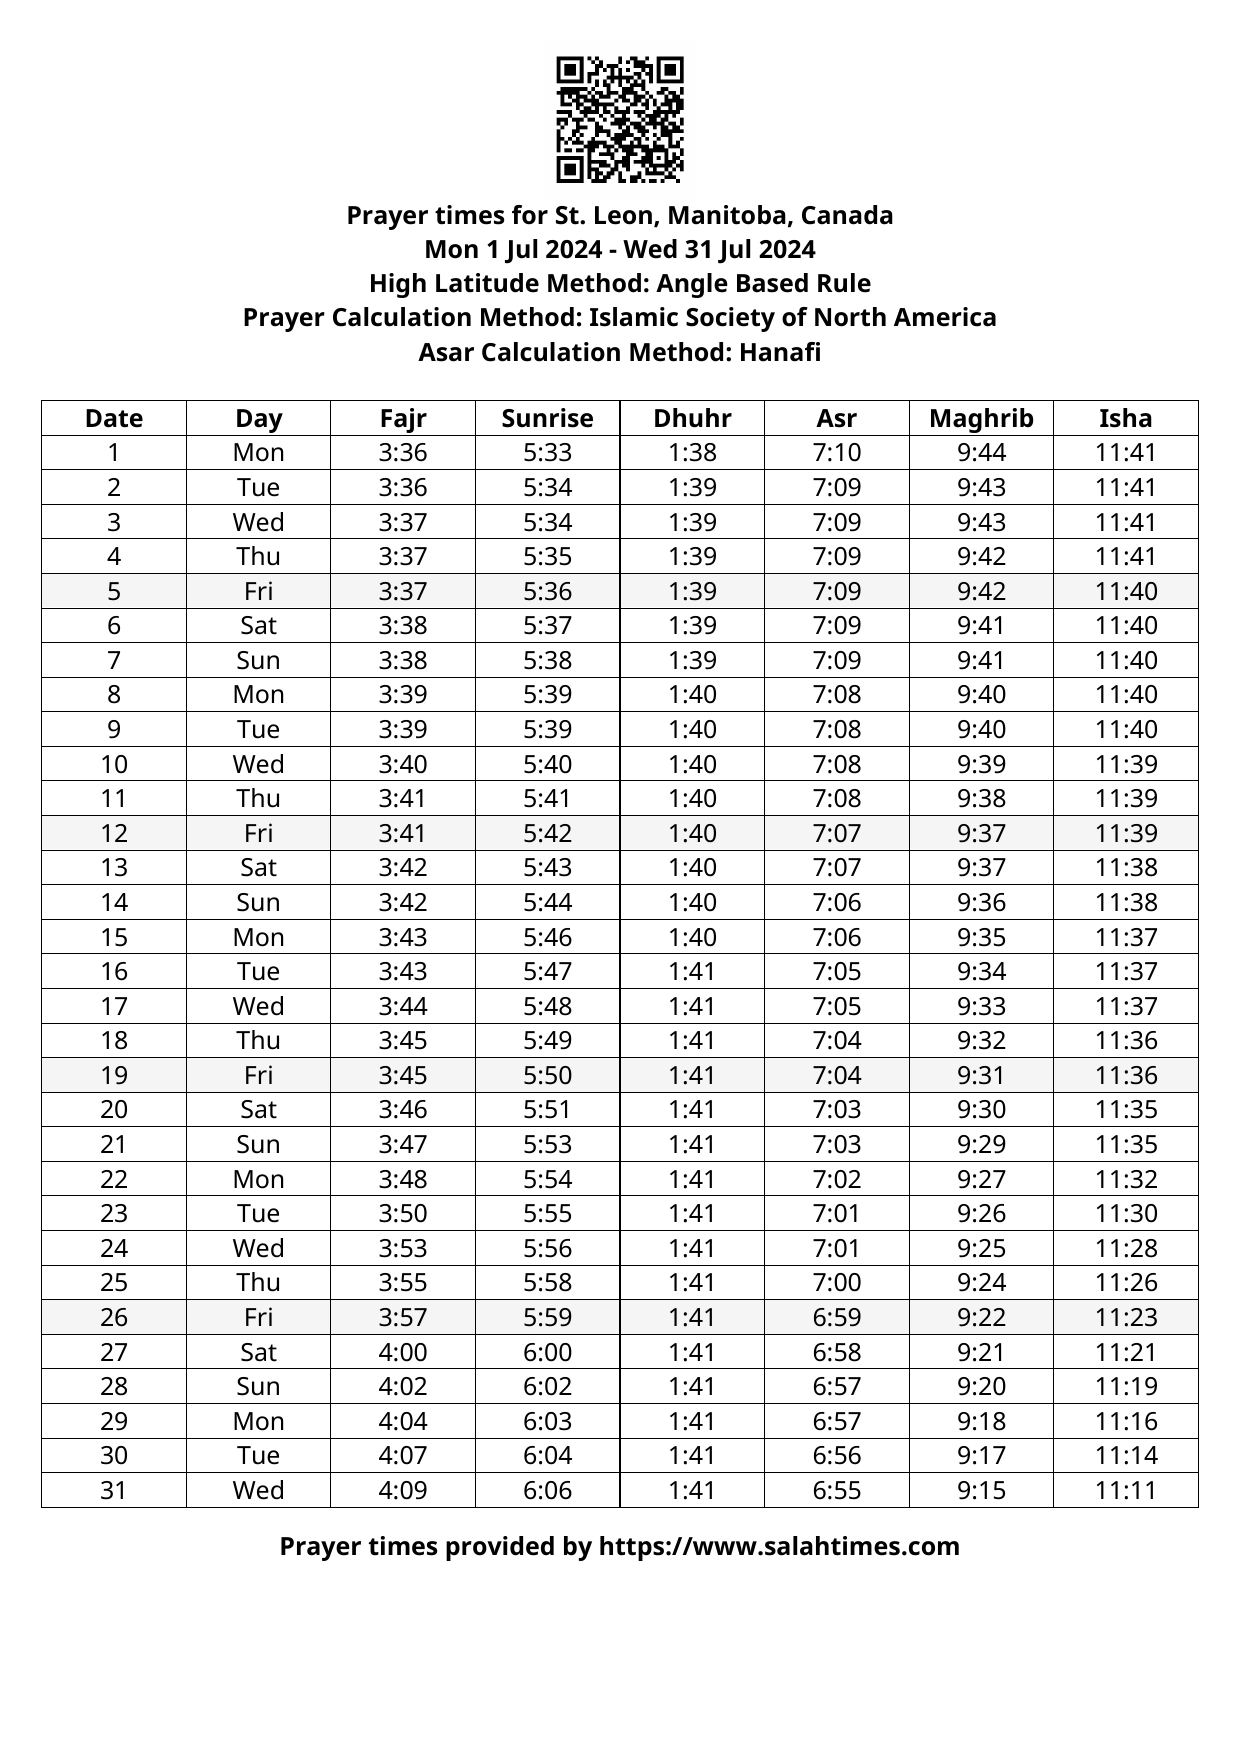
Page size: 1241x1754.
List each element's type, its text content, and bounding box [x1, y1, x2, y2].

table_cell 7:05 [765, 989, 909, 1022]
table_cell 11:28 [1054, 1231, 1198, 1264]
table_cell 9:36 [910, 885, 1053, 919]
table_cell 1:39 [621, 574, 764, 607]
text Prayer times for St. Leon, Manitoba, Canada [42, 198, 1198, 232]
table_cell 1:41 [621, 1300, 764, 1334]
table_cell Thu [187, 1266, 330, 1299]
table_cell 9:40 [910, 712, 1053, 746]
table_cell 3:43 [331, 954, 475, 988]
table_cell 11:41 [1054, 505, 1198, 538]
table_cell 4:09 [331, 1473, 475, 1507]
table_cell 3:45 [331, 1058, 475, 1092]
table_cell 11:38 [1054, 885, 1198, 919]
table_cell 7:01 [765, 1196, 909, 1230]
table_cell 14 [42, 885, 186, 919]
table_cell 5:36 [476, 574, 619, 607]
table_cell 7 [42, 643, 186, 677]
table_cell 9:38 [910, 781, 1053, 815]
table_header Maghrib [910, 401, 1053, 434]
table_cell 11:19 [1054, 1369, 1198, 1403]
table_cell 9:31 [910, 1058, 1053, 1092]
table_cell 3:38 [331, 643, 475, 677]
table_cell 3:43 [331, 920, 475, 953]
table_cell 3:47 [331, 1127, 475, 1161]
table_cell Sat [187, 609, 330, 642]
table_cell 19 [42, 1058, 186, 1092]
table_cell 1:41 [621, 1058, 764, 1092]
table_cell 18 [42, 1024, 186, 1057]
table_cell 7:07 [765, 816, 909, 849]
table_cell 11:14 [1054, 1439, 1198, 1472]
table_cell 11:40 [1054, 643, 1198, 677]
table_cell Wed [187, 1473, 330, 1507]
table_cell 9:27 [910, 1162, 1053, 1195]
table_cell 16 [42, 954, 186, 988]
table_cell 7:08 [765, 712, 909, 746]
table_cell 9:18 [910, 1404, 1053, 1437]
table_cell 3:44 [331, 989, 475, 1022]
table_cell 9:40 [910, 678, 1053, 711]
table_cell 1:41 [621, 1473, 764, 1507]
table_cell 9:26 [910, 1196, 1053, 1230]
text Prayer Calculation Method: Islamic Society of North America [42, 300, 1198, 334]
table_cell Mon [187, 1162, 330, 1195]
table_cell 5:49 [476, 1024, 619, 1057]
table_cell 11:36 [1054, 1058, 1198, 1092]
table_cell 5:39 [476, 712, 619, 746]
table_cell Fri [187, 1300, 330, 1334]
table_cell 9:44 [910, 436, 1053, 469]
table_cell 11:41 [1054, 539, 1198, 573]
table_cell 10 [42, 747, 186, 780]
table_cell 1:41 [621, 1196, 764, 1230]
table_cell 4:02 [331, 1369, 475, 1403]
table_cell 6 [42, 609, 186, 642]
table_cell 5:46 [476, 920, 619, 953]
text High Latitude Method: Angle Based Rule [42, 266, 1198, 300]
table_cell 1:40 [621, 747, 764, 780]
table_cell 7:08 [765, 678, 909, 711]
table_cell 21 [42, 1127, 186, 1161]
table_cell 7:01 [765, 1231, 909, 1264]
table_cell 6:55 [765, 1473, 909, 1507]
table_cell 9:37 [910, 816, 1053, 849]
table_cell 6:02 [476, 1369, 619, 1403]
table_cell 11:39 [1054, 781, 1198, 815]
table_cell 27 [42, 1335, 186, 1368]
table_cell 7:00 [765, 1266, 909, 1299]
table_cell Mon [187, 436, 330, 469]
table_cell 9:35 [910, 920, 1053, 953]
table_cell 1:41 [621, 954, 764, 988]
table_cell Fri [187, 816, 330, 849]
table_cell 9:41 [910, 609, 1053, 642]
table_cell 5:58 [476, 1266, 619, 1299]
table_header Fajr [331, 401, 475, 434]
table_cell 5:44 [476, 885, 619, 919]
table_cell 7:09 [765, 539, 909, 573]
table_cell 3:55 [331, 1266, 475, 1299]
table_cell 1:39 [621, 539, 764, 573]
table_cell 1:40 [621, 851, 764, 884]
table_cell 5:43 [476, 851, 619, 884]
table_header Dhuhr [621, 401, 764, 434]
table_cell Sun [187, 643, 330, 677]
table_cell 9:42 [910, 539, 1053, 573]
table_cell 5:50 [476, 1058, 619, 1092]
table_cell 6:59 [765, 1300, 909, 1334]
table_cell 6:57 [765, 1369, 909, 1403]
table_cell 1:38 [621, 436, 764, 469]
table_cell 4:07 [331, 1439, 475, 1472]
table_cell 3:42 [331, 885, 475, 919]
table_cell 29 [42, 1404, 186, 1437]
table_cell 11:40 [1054, 574, 1198, 607]
table_cell 11:37 [1054, 989, 1198, 1022]
table_cell 9:30 [910, 1093, 1053, 1126]
table_cell 11:11 [1054, 1473, 1198, 1507]
text Asar Calculation Method: Hanafi [42, 334, 1198, 368]
table_cell Mon [187, 678, 330, 711]
table_cell 5:34 [476, 470, 619, 504]
table_cell 8 [42, 678, 186, 711]
picture [542, 41, 699, 198]
table_cell 3:50 [331, 1196, 475, 1230]
table_cell 11:16 [1054, 1404, 1198, 1437]
table_cell 31 [42, 1473, 186, 1507]
table_cell 5:34 [476, 505, 619, 538]
table_cell 9:29 [910, 1127, 1053, 1161]
table_cell 28 [42, 1369, 186, 1403]
table_cell 6:56 [765, 1439, 909, 1472]
table_cell 11:40 [1054, 609, 1198, 642]
table_cell 7:05 [765, 954, 909, 988]
table_cell 4:00 [331, 1335, 475, 1368]
table_cell 9:24 [910, 1266, 1053, 1299]
table_cell 1:40 [621, 920, 764, 953]
table_cell 12 [42, 816, 186, 849]
table_header Asr [765, 401, 909, 434]
table_cell 5:35 [476, 539, 619, 573]
table_cell 30 [42, 1439, 186, 1472]
table_cell 11:37 [1054, 954, 1198, 988]
table_cell Mon [187, 920, 330, 953]
table_cell 1:41 [621, 1266, 764, 1299]
table_header Sunrise [476, 401, 619, 434]
table_cell 9:21 [910, 1335, 1053, 1368]
table_cell 1:39 [621, 643, 764, 677]
table_cell 7:09 [765, 505, 909, 538]
table_cell 1:41 [621, 1127, 764, 1161]
table_cell 11:40 [1054, 712, 1198, 746]
table_cell 7:09 [765, 643, 909, 677]
table_cell 2 [42, 470, 186, 504]
table_cell 1:41 [621, 989, 764, 1022]
table_cell 7:08 [765, 747, 909, 780]
table_cell 9:22 [910, 1300, 1053, 1334]
table_cell 1 [42, 436, 186, 469]
table_cell 9:25 [910, 1231, 1053, 1264]
table_cell 7:07 [765, 851, 909, 884]
table_cell 5:38 [476, 643, 619, 677]
table_cell 7:04 [765, 1024, 909, 1057]
table_cell 9:43 [910, 505, 1053, 538]
table_cell 4 [42, 539, 186, 573]
table_cell 13 [42, 851, 186, 884]
table_cell Tue [187, 712, 330, 746]
table_cell 17 [42, 989, 186, 1022]
table_cell 5:59 [476, 1300, 619, 1334]
table_cell 7:06 [765, 920, 909, 953]
table_cell 3:37 [331, 505, 475, 538]
table_cell 26 [42, 1300, 186, 1334]
table_cell Wed [187, 989, 330, 1022]
table_cell 11:41 [1054, 436, 1198, 469]
table_cell 1:40 [621, 781, 764, 815]
table_cell Sun [187, 885, 330, 919]
table_cell 6:03 [476, 1404, 619, 1437]
table_cell 7:09 [765, 470, 909, 504]
table_header Day [187, 401, 330, 434]
table_cell 3:46 [331, 1093, 475, 1126]
table_cell 5:47 [476, 954, 619, 988]
text Prayer times provided by https://www.salahtimes.com [42, 1528, 1198, 1563]
table_cell 11:37 [1054, 920, 1198, 953]
table_cell 7:03 [765, 1093, 909, 1126]
table_cell 7:03 [765, 1127, 909, 1161]
text Mon 1 Jul 2024 - Wed 31 Jul 2024 [42, 232, 1198, 266]
table_cell 3:38 [331, 609, 475, 642]
table_cell 11:21 [1054, 1335, 1198, 1368]
table_cell Tue [187, 954, 330, 988]
table_cell Wed [187, 505, 330, 538]
table_cell 3:48 [331, 1162, 475, 1195]
table_cell 6:58 [765, 1335, 909, 1368]
table_cell Fri [187, 1058, 330, 1092]
table_cell 11:35 [1054, 1093, 1198, 1126]
table_cell Mon [187, 1404, 330, 1437]
table_cell Sun [187, 1369, 330, 1403]
table_cell 11:41 [1054, 470, 1198, 504]
table_cell 3:37 [331, 574, 475, 607]
table_cell 1:40 [621, 712, 764, 746]
table_cell 11:23 [1054, 1300, 1198, 1334]
table_cell 25 [42, 1266, 186, 1299]
table_cell 3:42 [331, 851, 475, 884]
table_cell 6:57 [765, 1404, 909, 1437]
table_cell 11:35 [1054, 1127, 1198, 1161]
table_cell Fri [187, 574, 330, 607]
table_cell 3:37 [331, 539, 475, 573]
table_cell 3:41 [331, 781, 475, 815]
table_cell Tue [187, 470, 330, 504]
table_cell 3:36 [331, 436, 475, 469]
table_cell 5:33 [476, 436, 619, 469]
table_cell 1:39 [621, 505, 764, 538]
table_cell 3:40 [331, 747, 475, 780]
table_cell 4:04 [331, 1404, 475, 1437]
table_cell 3:39 [331, 712, 475, 746]
table_cell 5:53 [476, 1127, 619, 1161]
table_cell 5:40 [476, 747, 619, 780]
table_cell 9:39 [910, 747, 1053, 780]
table_cell 7:06 [765, 885, 909, 919]
table_cell 11:40 [1054, 678, 1198, 711]
table_cell 24 [42, 1231, 186, 1264]
table_cell 5:48 [476, 989, 619, 1022]
table_cell Tue [187, 1196, 330, 1230]
table_cell 9:41 [910, 643, 1053, 677]
table_cell 9:42 [910, 574, 1053, 607]
table_cell 9:34 [910, 954, 1053, 988]
table_cell 3:39 [331, 678, 475, 711]
table_cell 1:41 [621, 1439, 764, 1472]
table_cell 7:09 [765, 574, 909, 607]
table_cell Sat [187, 1335, 330, 1368]
table_cell 5:37 [476, 609, 619, 642]
table_cell 9:32 [910, 1024, 1053, 1057]
table_cell 1:40 [621, 816, 764, 849]
table_cell 9 [42, 712, 186, 746]
table_cell 20 [42, 1093, 186, 1126]
table_cell 7:09 [765, 609, 909, 642]
table_cell 11 [42, 781, 186, 815]
table_cell 22 [42, 1162, 186, 1195]
table_cell 3:36 [331, 470, 475, 504]
table_cell 7:10 [765, 436, 909, 469]
table_cell 9:17 [910, 1439, 1053, 1472]
table_cell 9:20 [910, 1369, 1053, 1403]
table_cell Tue [187, 1439, 330, 1472]
table_cell 11:38 [1054, 851, 1198, 884]
table_cell 11:32 [1054, 1162, 1198, 1195]
table_cell 1:40 [621, 678, 764, 711]
table_cell 3:57 [331, 1300, 475, 1334]
table_cell Thu [187, 781, 330, 815]
table_cell 6:04 [476, 1439, 619, 1472]
table_cell 5:39 [476, 678, 619, 711]
table_cell 9:15 [910, 1473, 1053, 1507]
table_cell 5:51 [476, 1093, 619, 1126]
table_cell 11:30 [1054, 1196, 1198, 1230]
table_cell Thu [187, 1024, 330, 1057]
table_cell 9:37 [910, 851, 1053, 884]
table_cell Wed [187, 1231, 330, 1264]
table_cell 7:04 [765, 1058, 909, 1092]
table_cell 6:00 [476, 1335, 619, 1368]
table_cell 9:43 [910, 470, 1053, 504]
table_cell 3:45 [331, 1024, 475, 1057]
table_cell 5:41 [476, 781, 619, 815]
table_cell 1:41 [621, 1369, 764, 1403]
table_cell Thu [187, 539, 330, 573]
table_cell 1:41 [621, 1162, 764, 1195]
table_cell 7:08 [765, 781, 909, 815]
table_cell 9:33 [910, 989, 1053, 1022]
table_cell 1:41 [621, 1024, 764, 1057]
table_cell 5 [42, 574, 186, 607]
table_cell Sat [187, 851, 330, 884]
table_header Isha [1054, 401, 1198, 434]
table_cell 1:41 [621, 1404, 764, 1437]
table_cell 6:06 [476, 1473, 619, 1507]
table_cell 11:39 [1054, 816, 1198, 849]
table_cell Sat [187, 1093, 330, 1126]
table_cell 1:41 [621, 1231, 764, 1264]
table_cell 1:40 [621, 885, 764, 919]
table_cell 11:39 [1054, 747, 1198, 780]
table_cell Sun [187, 1127, 330, 1161]
table_cell 23 [42, 1196, 186, 1230]
table_cell 3:53 [331, 1231, 475, 1264]
table_cell 5:56 [476, 1231, 619, 1264]
table_cell 1:41 [621, 1093, 764, 1126]
table_cell 11:26 [1054, 1266, 1198, 1299]
table_cell 5:54 [476, 1162, 619, 1195]
table_cell Wed [187, 747, 330, 780]
table_cell 1:39 [621, 609, 764, 642]
table_cell 7:02 [765, 1162, 909, 1195]
table_cell 1:41 [621, 1335, 764, 1368]
table_cell 1:39 [621, 470, 764, 504]
table_cell 5:55 [476, 1196, 619, 1230]
table_cell 15 [42, 920, 186, 953]
table_cell 11:36 [1054, 1024, 1198, 1057]
table_header Date [42, 401, 186, 434]
table_cell 3 [42, 505, 186, 538]
table_cell 5:42 [476, 816, 619, 849]
table_cell 3:41 [331, 816, 475, 849]
